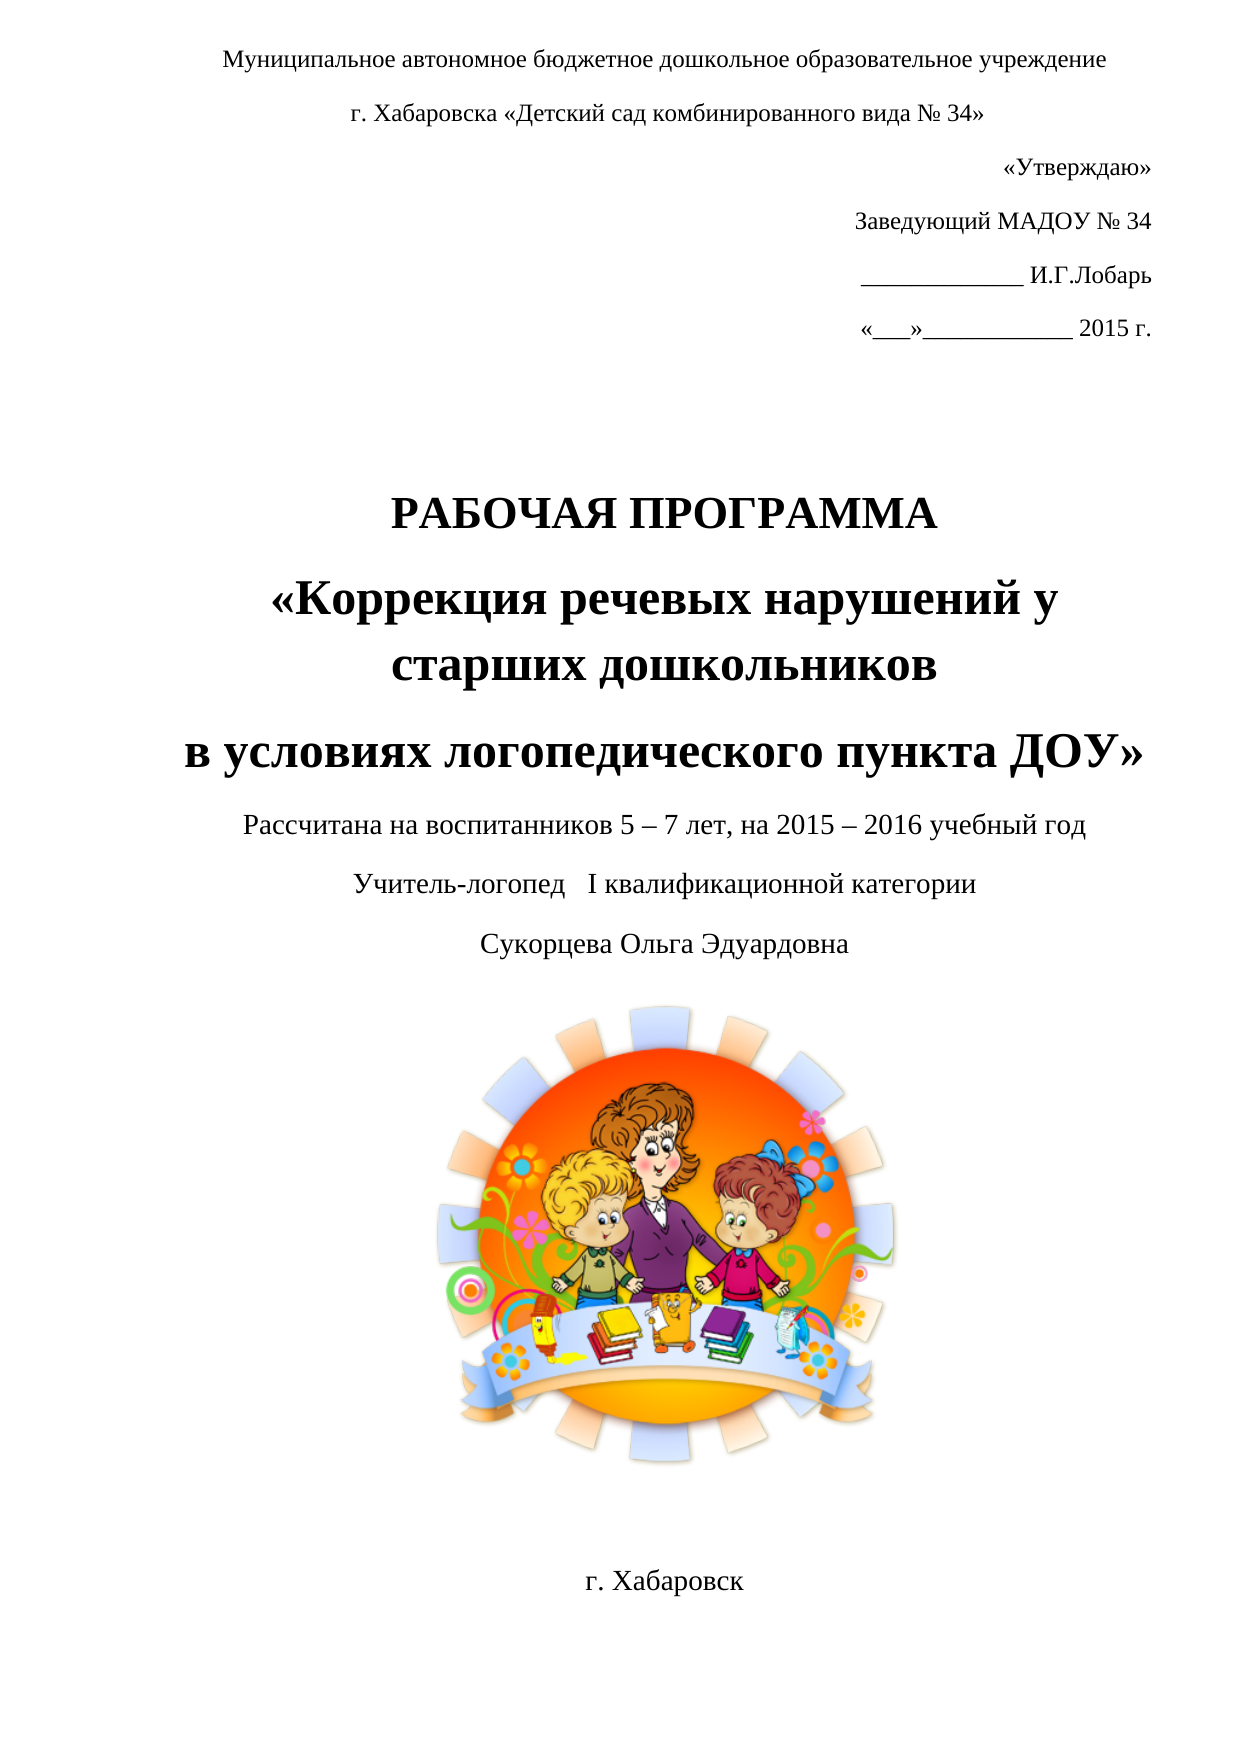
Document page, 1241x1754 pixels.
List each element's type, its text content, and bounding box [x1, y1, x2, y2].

text в условиях логопедического пункта ДОУ» [177, 720, 1152, 778]
text РАБОЧАЯ ПРОГРАММА [177, 486, 1152, 539]
text Учитель-логопед I квалификационной категории [177, 867, 1152, 900]
text «Коррекция речевых нарушений у старших дошкольников [177, 567, 1152, 691]
text Муниципальное автономное бюджетное дошкольное образовательное учреждение [177, 44, 1152, 73]
text г. Хабаровск [177, 1563, 1152, 1597]
text Сукорцева Ольга Эдуардовна [177, 926, 1152, 959]
text Заведующий МАДОУ № 34 [177, 206, 1152, 234]
text «___»____________ 2015 г. [177, 313, 1152, 342]
text «Утверждаю» [177, 152, 1152, 181]
picture [421, 985, 908, 1480]
text Рассчитана на воспитанников 5 – 7 лет, на 2015 – 2016 учебный год [177, 807, 1152, 841]
text г. Хабаровска «Детский сад комбинированного вида № 34» [177, 98, 1152, 127]
text _____________ И.Г.Лобарь [177, 260, 1152, 288]
